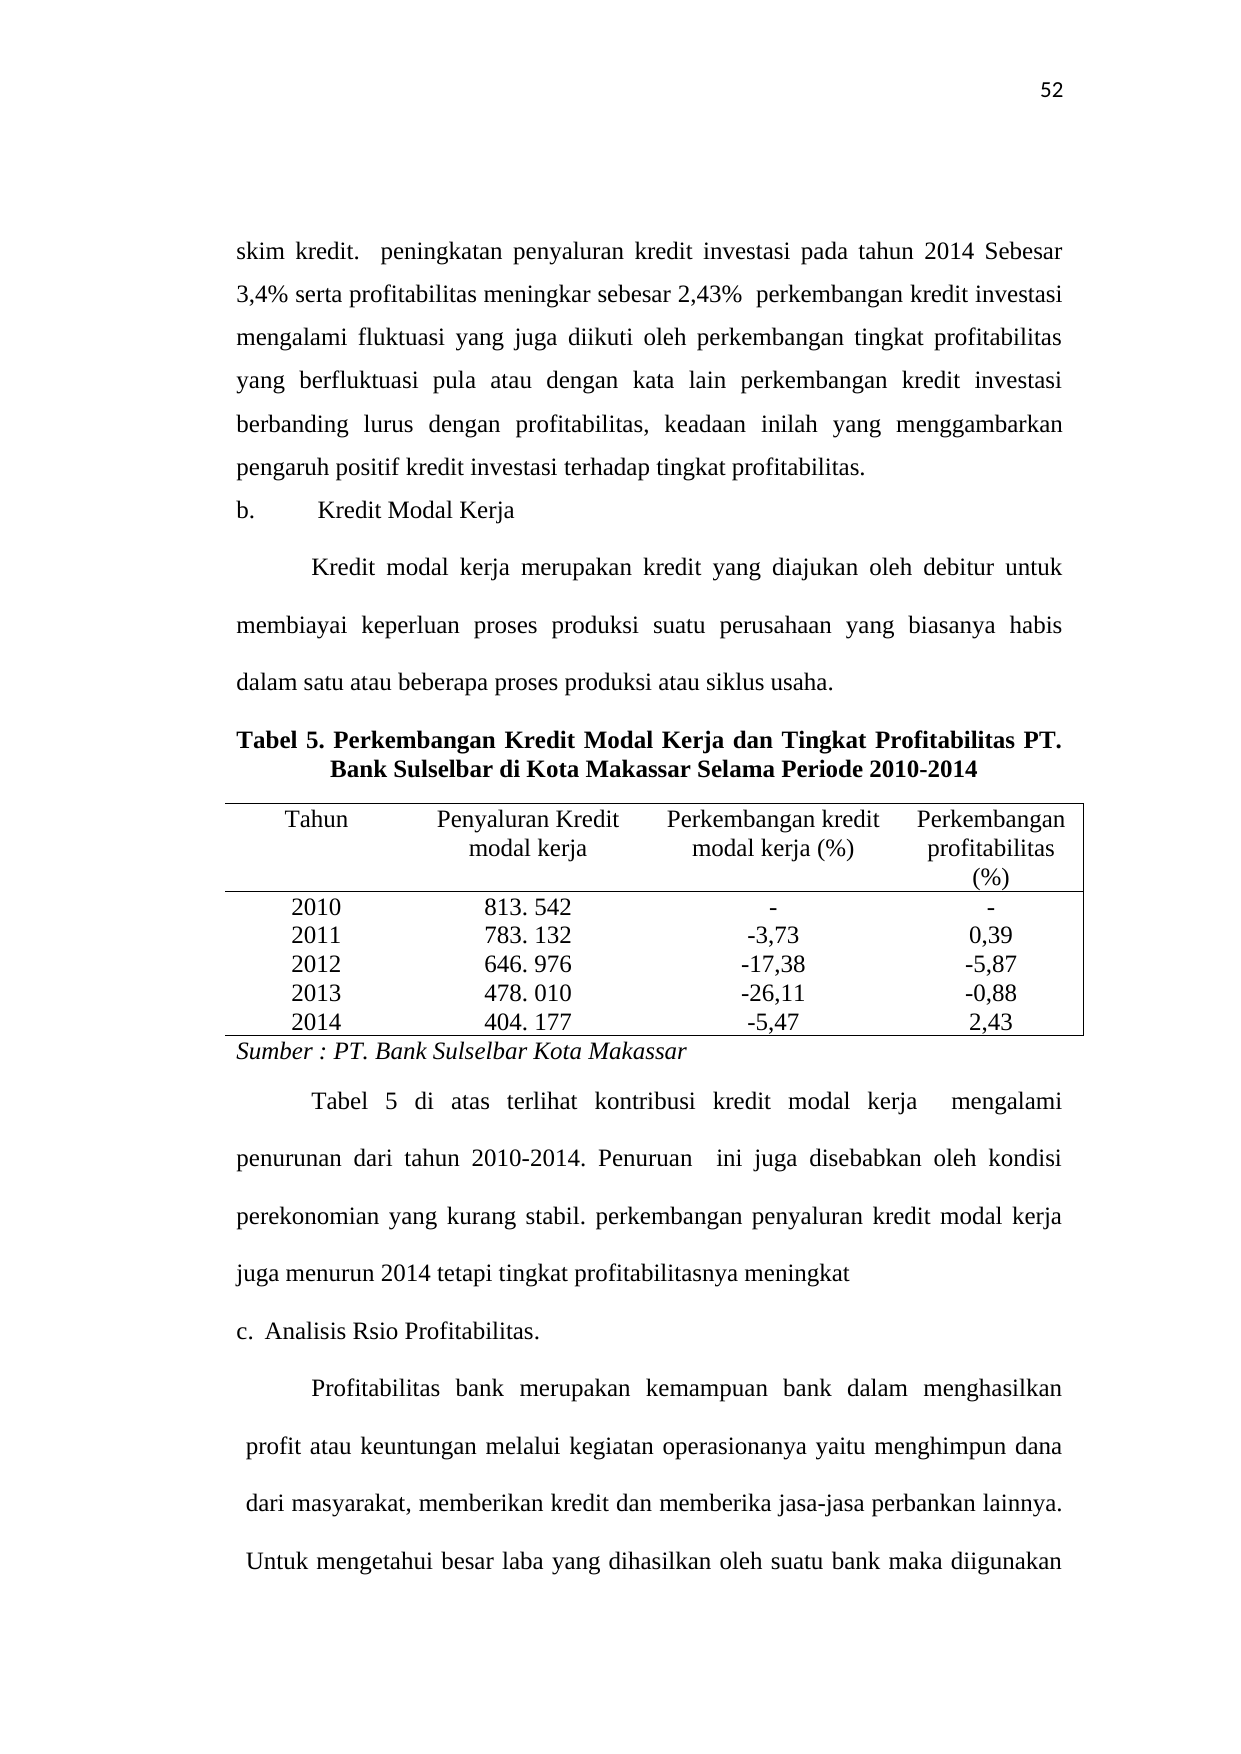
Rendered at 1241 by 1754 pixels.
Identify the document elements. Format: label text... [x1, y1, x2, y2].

table_header Penyaluran Kredit modal kerja [408, 804, 648, 891]
table_cell 2014 [225, 1007, 407, 1035]
table_cell -3,73 [648, 920, 898, 949]
table_header Perkembangan profitabilitas (%) [898, 804, 1083, 891]
table_header Perkembangan kredit modal kerja (%) [648, 804, 898, 891]
table_cell 2013 [225, 978, 407, 1007]
table_cell 2012 [225, 949, 407, 978]
table_cell 2010 [225, 892, 407, 920]
table_cell 2,43 [898, 1007, 1083, 1035]
list Kredit Modal Kerja [236, 495, 1063, 524]
table_cell -5,87 [898, 949, 1083, 978]
table_cell -5,47 [648, 1007, 898, 1035]
table_cell 783. 132 [408, 920, 648, 949]
list Tabel 5. Perkembangan Kredit Modal Kerja dan Tingkat Profitabilitas PT. Bank Sulselbar di Kota Makassar Selama Periode 2010-2014 [236, 725, 1063, 782]
table_cell - [648, 892, 898, 920]
list Analisis Rsio Profitabilitas. [236, 1316, 1063, 1345]
table_cell - [898, 892, 1083, 920]
table_cell 0,39 [898, 920, 1083, 949]
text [236, 236, 1063, 481]
table_cell -17,38 [648, 949, 898, 978]
table_cell -26,11 [648, 978, 898, 1007]
table_cell 478. 010 [408, 978, 648, 1007]
list Kredit modal kerja merupakan kredit yang diajukan oleh debitur untuk membiayai keperluan proses produksi suatu perusahaan yang biasanya habis dalam satu atau beberapa proses produksi atau siklus usaha. [236, 552, 1063, 696]
table_header Tahun [225, 804, 407, 891]
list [246, 1373, 1063, 1575]
table_cell 646. 976 [408, 949, 648, 978]
text Tabel 5 di atas terlihat kontribusi kredit modal kerja mengalami penurunan dari tahun 2010-2014. Penuruan ini juga disebabkan oleh kondisi perekonomian yang kurang stabil. perkembangan penyaluran kredit modal kerja juga menurun 2014 tetapi tingkat profitabilitasnya meningkat [236, 1086, 1063, 1287]
table_cell 404. 177 [408, 1007, 648, 1035]
text Sumber : PT. Bank Sulselbar Kota Makassar [236, 1036, 1063, 1065]
table_cell -0,88 [898, 978, 1083, 1007]
table_cell 2011 [225, 920, 407, 949]
table_cell 813. 542 [408, 892, 648, 920]
